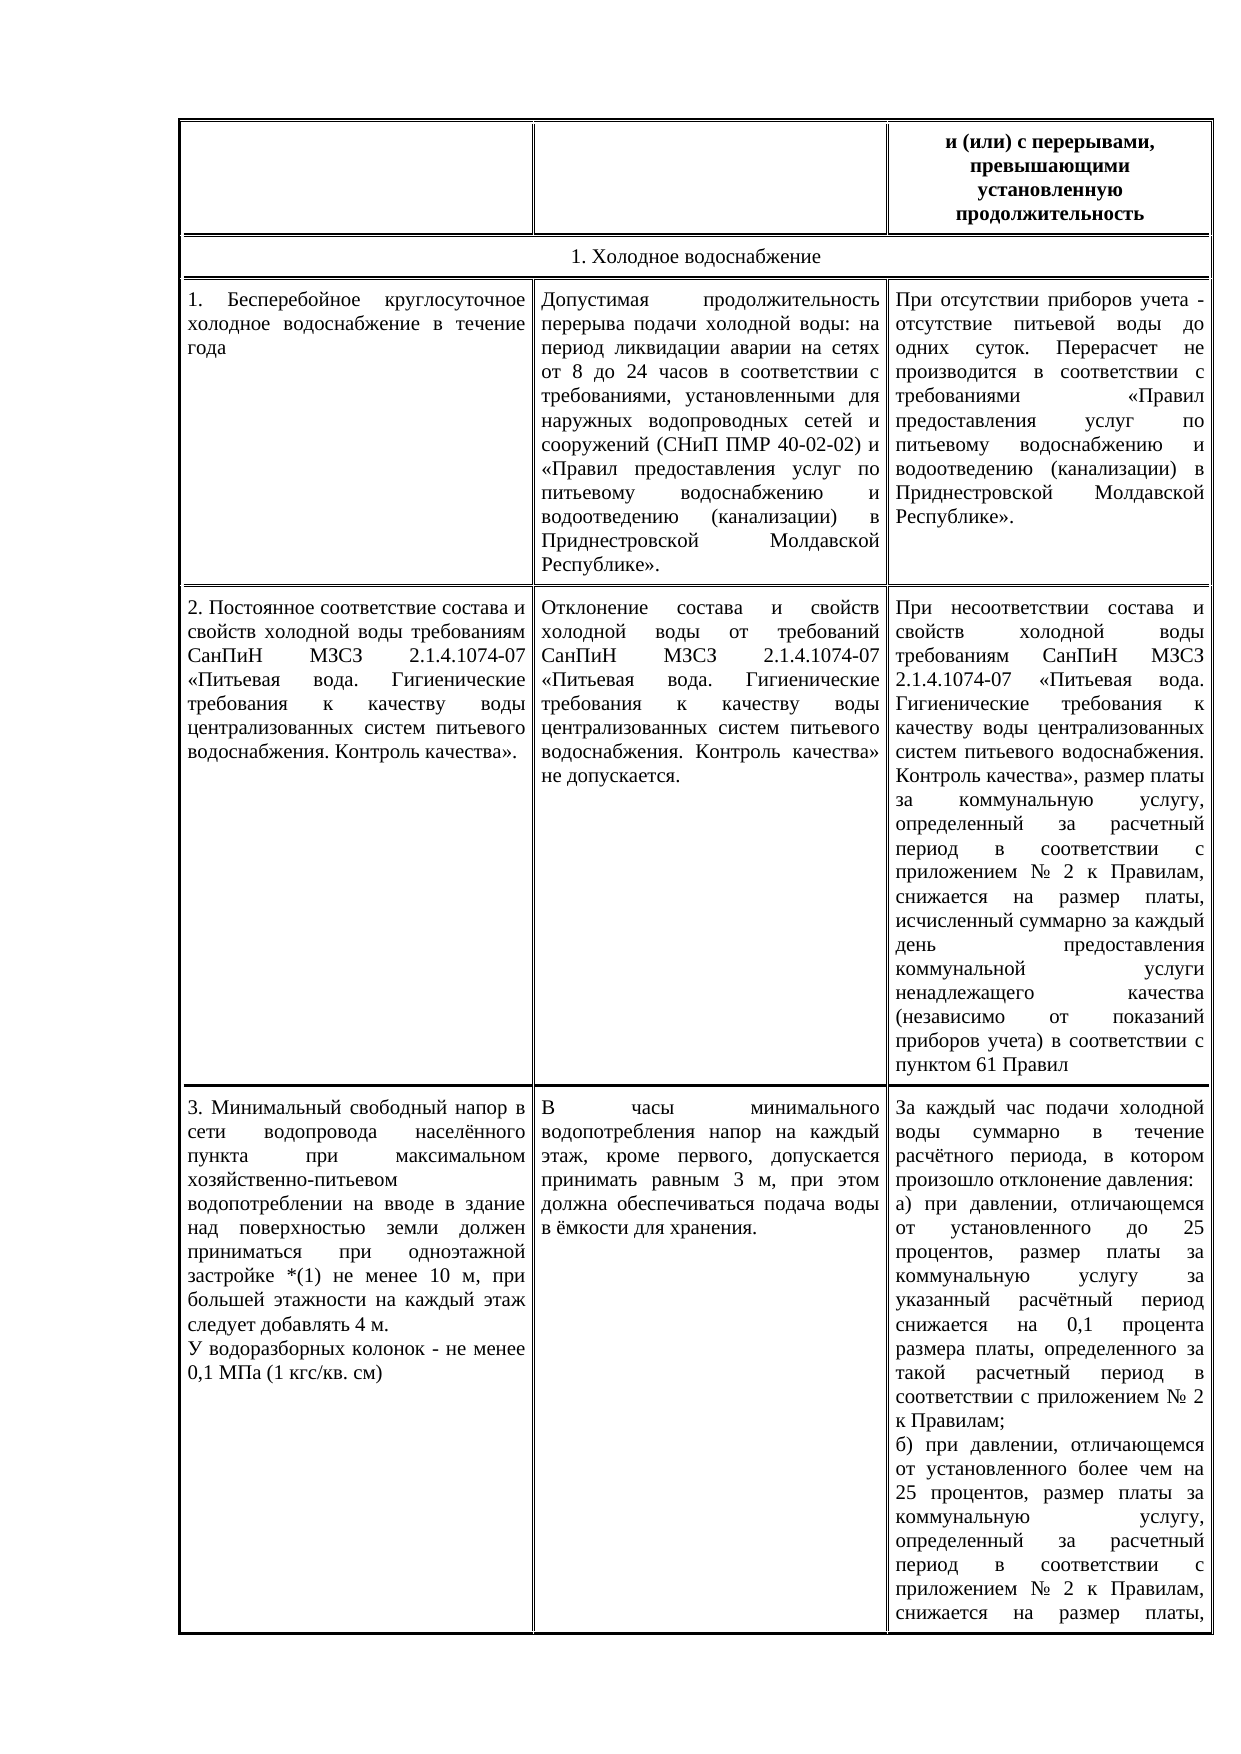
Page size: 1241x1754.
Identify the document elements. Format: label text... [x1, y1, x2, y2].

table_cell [888, 1084, 1211, 1632]
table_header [181, 122, 533, 233]
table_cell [534, 1087, 888, 1632]
table_cell 1. Бесперебойное круглосуточное холодное водоснабжение в течение года [181, 276, 532, 584]
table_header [888, 122, 1211, 233]
table_cell При несоответствии состава и свойств холодной воды требованиям СанПиН МЗСЗ 2.1.4.1074-07 «Питьевая вода. Гигиенические требования к качеству воды централизованных систем питьевого водоснабжения. Контроль качества», размер платы за коммунальную услугу, определенный за расчетный период в соответствии с приложением № 2 к Правилам, снижается на размер платы, исчисленный суммарно за каждый день предоставления коммунальной услуги ненадлежащего качества (независимо от показаний приборов учета) в соответствии с пунктом 61 Правил [888, 584, 1212, 1084]
table_cell 2. Постоянное соответствие состава и свойств холодной воды требованиям СанПиН МЗСЗ 2.1.4.1074-07 «Питьевая вода. Гигиенические требования к качеству воды централизованных систем питьевого водоснабжения. Контроль качества». [180, 584, 533, 1084]
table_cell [181, 1084, 533, 1632]
table_cell Отклонение состава и свойств холодной воды от требований СанПиН МЗСЗ 2.1.4.1074-07 «Питьевая вода. Гигиенические требования к качеству воды централизованных систем питьевого водоснабжения. Контроль качества» не допускается. [535, 587, 886, 1084]
table_cell При отсутствии приборов учета - отсутствие питьевой воды до одних суток. Перерасчет не производится в соответствии с требованиями «Правил предоставления услуг по питьевому водоснабжению и водоотведению (канализации) в Приднестровской Молдавской Республике». [889, 276, 1211, 584]
table_cell 1. Холодное водоснабжение [181, 233, 1211, 276]
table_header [534, 122, 888, 233]
table_cell Допустимая продолжительность перерыва подачи холодной воды: на период ликвидации аварии на сетях от 8 до 24 часов в соответствии с требованиями, установленными для наружных водопроводных сетей и сооружений (СНиП ПМР 40-02-02) и «Правил предоставления услуг по питьевому водоснабжению и водоотведению (канализации) в Приднестровской Молдавской Республике». [535, 280, 886, 584]
